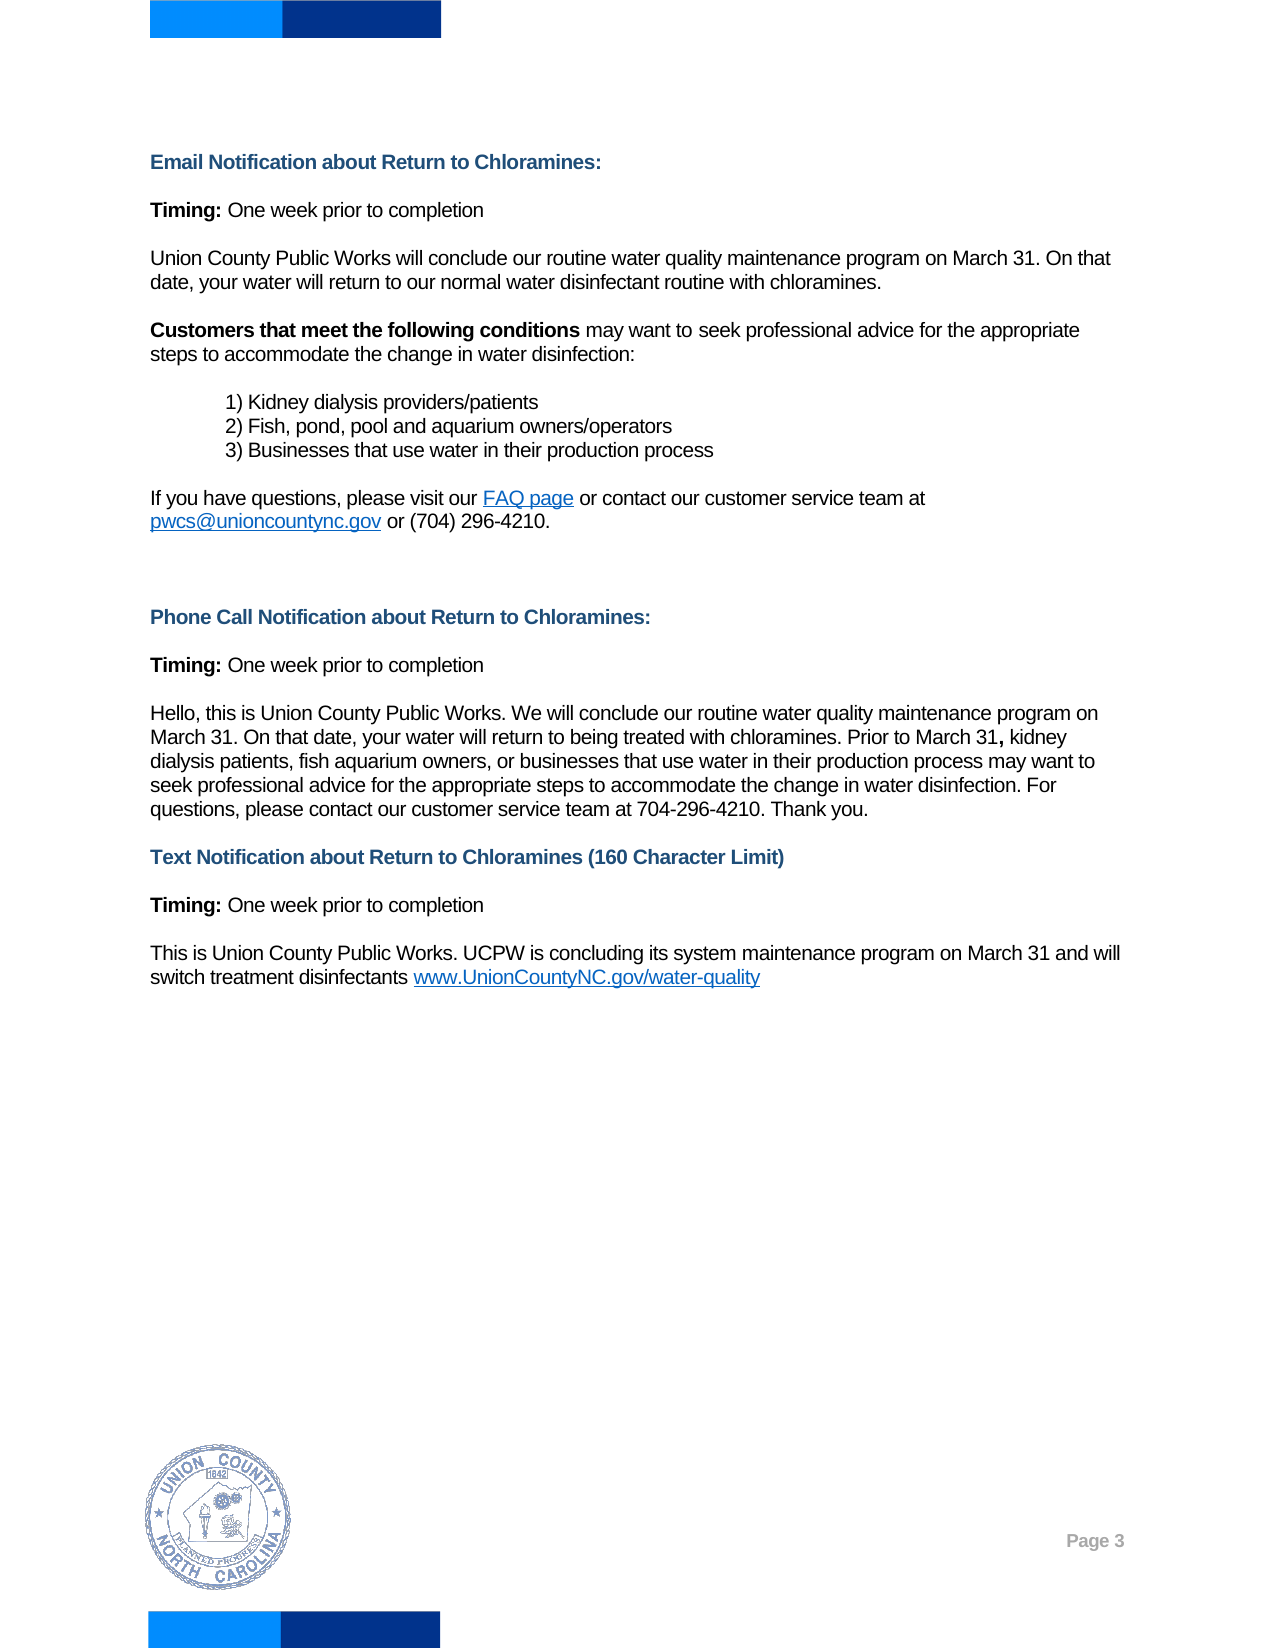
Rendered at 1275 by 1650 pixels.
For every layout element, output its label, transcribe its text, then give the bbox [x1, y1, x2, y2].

text 2) Fish, pond, pool and aquarium owners/operators [225, 413, 1125, 437]
text Union County Public Works will conclude our routine water quality maintenance program on March 31. On that date, your water will return to our normal water disinfectant routine with chloramines. [150, 246, 1125, 294]
text Email Notification about Return to Chloramines: [150, 150, 1125, 174]
picture [142, 1441, 293, 1593]
picture [148, 1610, 440, 1648]
text Timing: One week prior to completion [150, 198, 1125, 222]
text Phone Call Notification about Return to Chloramines: [150, 605, 1125, 629]
text Customers that meet the following conditions may want to seek professional advice for the appropriate steps to accommodate the change in water disinfection: [150, 318, 1125, 366]
text Timing: One week prior to completion [150, 893, 1125, 917]
text 1) Kidney dialysis providers/patients [225, 389, 1125, 413]
text Timing: One week prior to completion [150, 653, 1125, 677]
text Text Notification about Return to Chloramines (160 Character Limit) [150, 845, 1125, 869]
picture [150, 0, 442, 38]
text Hello, this is Union County Public Works. We will conclude our routine water quality maintenance program on March 31. On that date, your water will return to being treated with chloramines. Prior to March 31, kidney dialysis patients, fish aquarium owners, or businesses that use water in their production process may want to seek professional advice for the appropriate steps to accommodate the change in water disinfection. For questions, please contact our customer service team at 704-296-4210. Thank you. [150, 701, 1125, 821]
text This is Union County Public Works. UCPW is concluding its system maintenance program on March 31 and will switch treatment disinfectants www.UnionCountyNC.gov/water-quality [150, 941, 1125, 988]
text 3) Businesses that use water in their production process [225, 437, 1125, 461]
text If you have questions, please visit our FAQ page or contact our customer service team at pwcs@unioncountync.gov or (704) 296-4210. [150, 485, 1125, 533]
